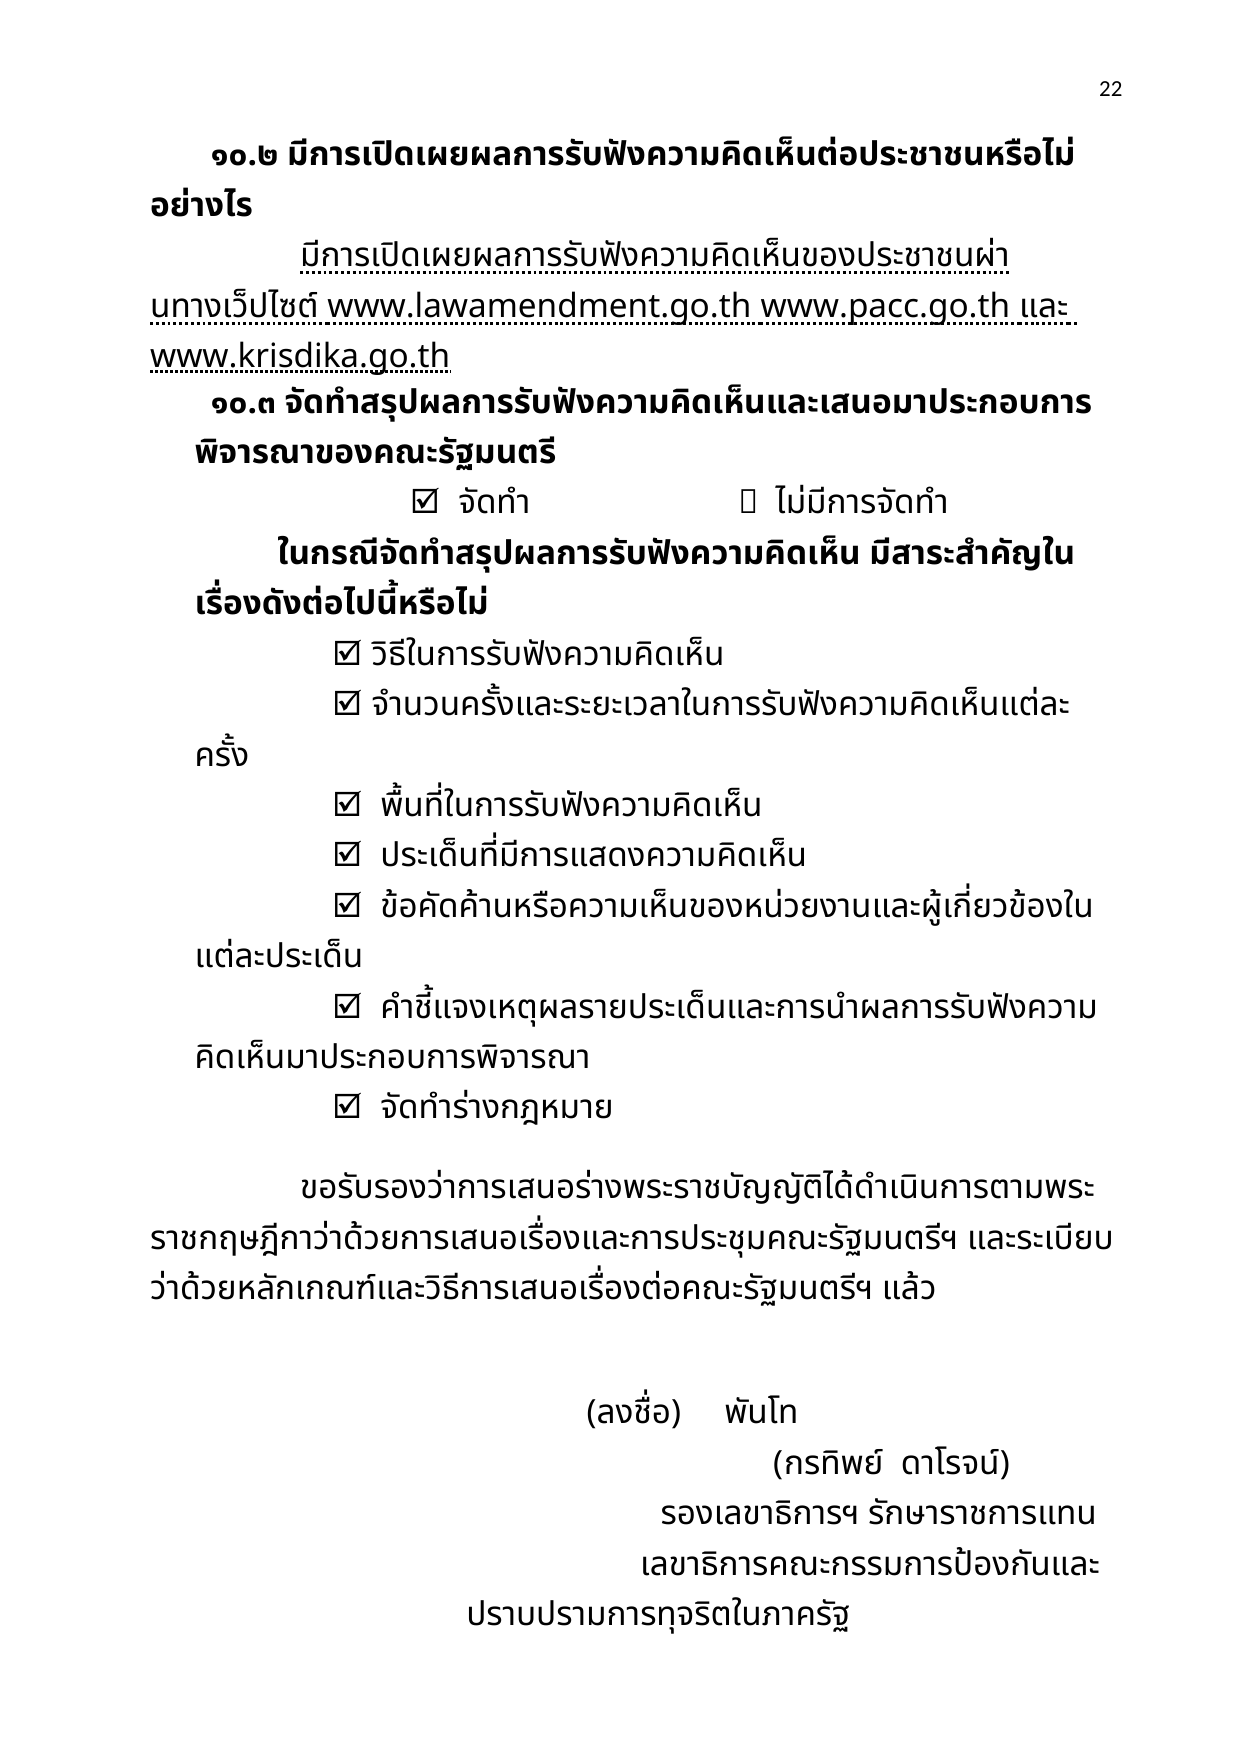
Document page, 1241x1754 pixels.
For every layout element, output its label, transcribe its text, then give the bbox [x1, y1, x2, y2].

text จัดทำร่างกฎหมาย [150, 1083, 1122, 1134]
text วิธีในการรับฟังความคิดเห็น [150, 630, 1122, 680]
text ข้อคัดค้านหรือความเห็นของหน่วยงานและผู้เกี่ยวข้องในแต่ละประเด็น [150, 882, 1122, 983]
text ๑๐.๓ จัดทำสรุปผลการรับฟังความคิดเห็นและเสนอมาประกอบการพิจารณาของคณะรัฐมนตรี [150, 377, 1122, 478]
text เลขาธิการคณะกรรมการป้องกันและปราบปรามการทุจริตในภาครัฐ [150, 1540, 1122, 1641]
text ในกรณีจัดทำสรุปผลการรับฟังความคิดเห็น มีสาระสำคัญในเรื่องดังต่อไปนี้หรือไม่ [150, 529, 1122, 630]
text (กรทิพย์ ดาโรจน์) [150, 1439, 1122, 1489]
text (ลงชื่อ) พันโท [150, 1388, 1122, 1439]
text ขอรับรองว่าการเสนอร่างพระราชบัญญัติได้ดำเนินการตามพระราชกฤษฎีกาว่าด้วยการเสนอเรื่องและการประชุมคณะรัฐมนตรีฯ และระเบียบว่าด้วยหลักเกณฑ์และวิธีการเสนอเรื่องต่อคณะรัฐมนตรีฯ แล้ว [150, 1163, 1122, 1315]
text รองเลขาธิการฯ รักษาราชการแทน [150, 1489, 1122, 1540]
text ๑๐.๒ มีการเปิดเผยผลการรับฟังความคิดเห็นต่อประชาชนหรือไม่ อย่างไร [150, 130, 1122, 231]
text จัดทำ ไม่มีการจัดทำ [150, 478, 1122, 529]
text มีการเปิดเผยผลการรับฟังความคิดเห็นของประชาชนผ่านทางเว็ปไซต์ www.lawamendment.go.th www.pacc.go.th และ www.krisdika.go.th [150, 231, 1122, 377]
text คำชี้แจงเหตุผลรายประเด็นและการนำผลการรับฟังความคิดเห็นมาประกอบการพิจารณา [150, 983, 1122, 1083]
text ประเด็นที่มีการแสดงความคิดเห็น [150, 831, 1122, 882]
text จำนวนครั้งและระยะเวลาในการรับฟังความคิดเห็นแต่ละครั้ง [150, 680, 1122, 781]
text พื้นที่ในการรับฟังความคิดเห็น [150, 781, 1122, 831]
